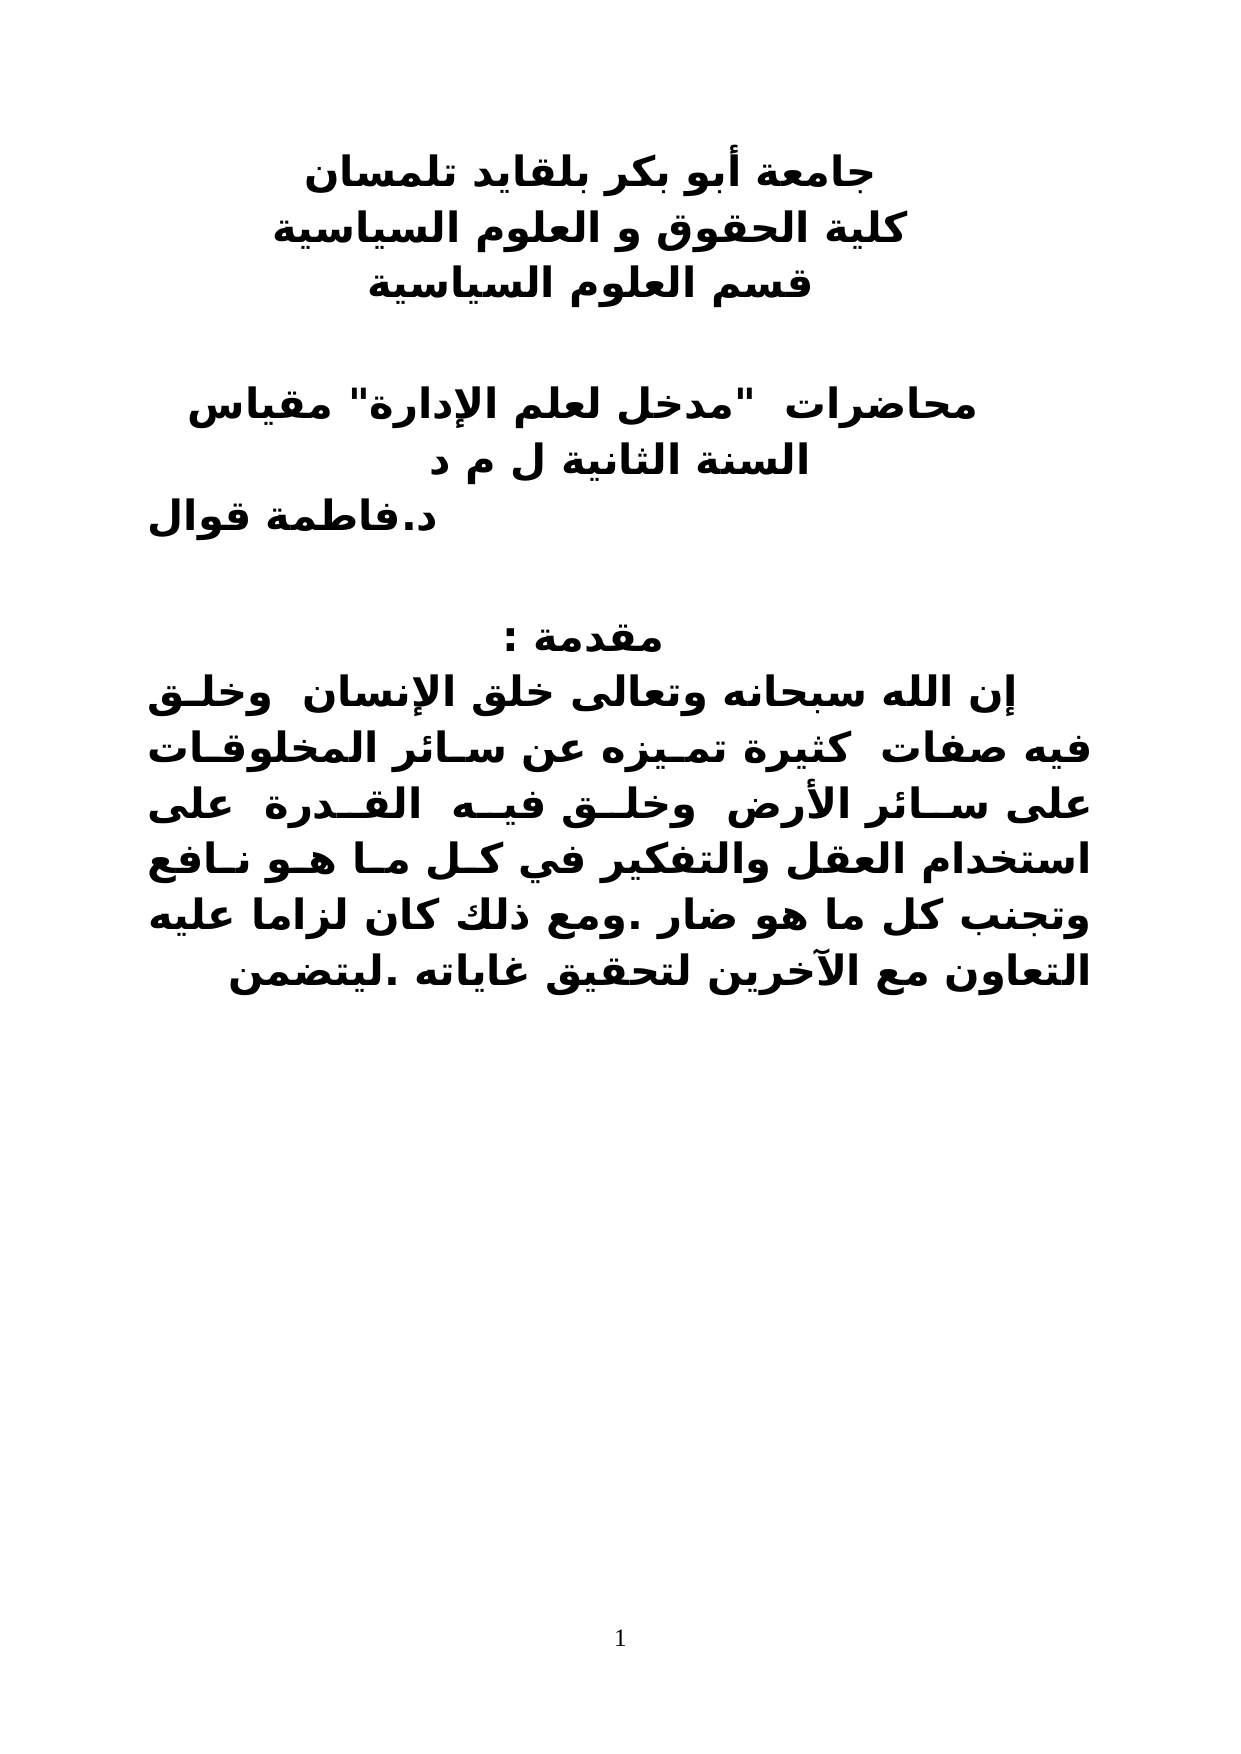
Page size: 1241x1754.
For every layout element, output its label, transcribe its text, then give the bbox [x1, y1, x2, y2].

text مقدمة : [148, 612, 1093, 661]
text قسم العلوم السياسية [148, 259, 1093, 308]
text د.فاطمة قوال [148, 491, 1093, 540]
text جامعة أبو بكر بلقايد تلمسان [148, 148, 1093, 196]
text محاضرات "مدخل لعلم الإدارة" مقياس السنة الثانية ل م د [148, 380, 1093, 484]
text كلية الحقوق و العلوم السياسية [148, 203, 1093, 252]
text إن الله سبحانه وتعالى خلق الإنسان وخلق فيه صفات كثيرة تميزه عن سائر المخلوقات على سائر الأرض وخلق فيه القدرة على استخدام العقل والتفكير في كل ما هو نافع وتجنب كل ما هو ضار .ومع ذلك كان لزاما عليه التعاون مع الآخرين لتحقيق غاياته .ليتضمن [148, 668, 1093, 995]
